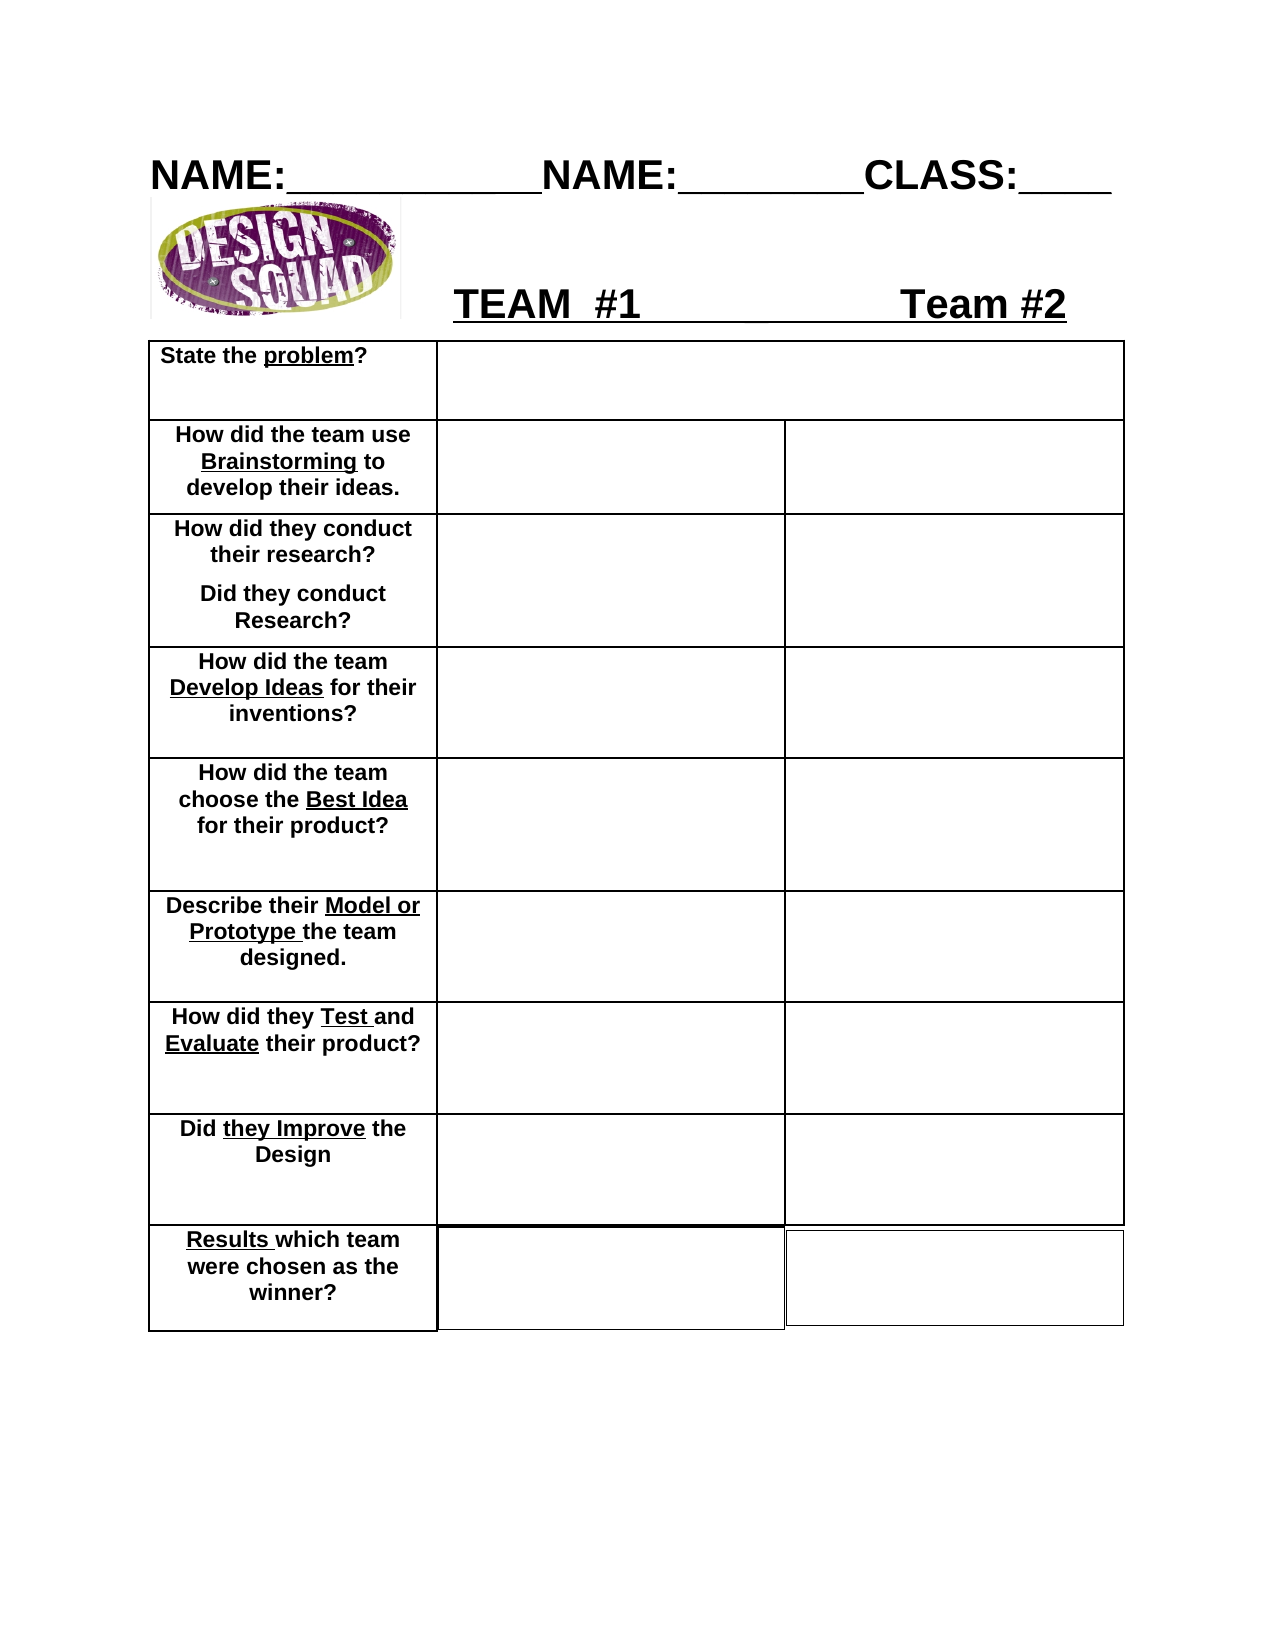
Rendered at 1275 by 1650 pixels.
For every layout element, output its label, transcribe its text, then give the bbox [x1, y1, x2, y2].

table_cell [786, 421, 1123, 513]
table_header [438, 342, 1123, 419]
table_cell [786, 1115, 1123, 1224]
table_cell [438, 1115, 784, 1224]
table_cell How did they conduct their research? Did they conduct Research? [150, 515, 436, 646]
table_cell [438, 1003, 784, 1113]
table_cell Did they Improve the Design [150, 1115, 436, 1224]
table_cell Results which team were chosen as the winner? [150, 1226, 436, 1329]
table_cell [438, 648, 784, 757]
table_cell How did the team choose the Best Idea for their product? [150, 759, 436, 889]
table_cell [787, 1231, 1123, 1325]
table_cell How did the team Develop Ideas for their inventions? [150, 648, 436, 757]
table_cell [438, 421, 784, 513]
table_cell [438, 892, 784, 1001]
table_cell [786, 648, 1123, 757]
table_cell [786, 892, 1123, 1001]
table_cell [439, 1228, 784, 1329]
table_cell Describe their Model or Prototype the team designed. [150, 892, 436, 1001]
table_cell How did they Test and Evaluate their product? [150, 1003, 436, 1113]
table_cell [786, 1003, 1123, 1113]
table_cell [786, 759, 1123, 889]
text NAME:_________ NAME:________CLASS:____ TEAM #1 _ Team #2 [150, 150, 1125, 327]
table_cell [785, 1226, 1124, 1230]
table_cell [438, 515, 784, 646]
table_header State the problem? [150, 342, 436, 419]
picture [150, 197, 402, 319]
table_cell How did the team use Brainstorming to develop their ideas. [150, 421, 436, 513]
table_cell [438, 759, 784, 889]
table_cell [786, 515, 1123, 646]
